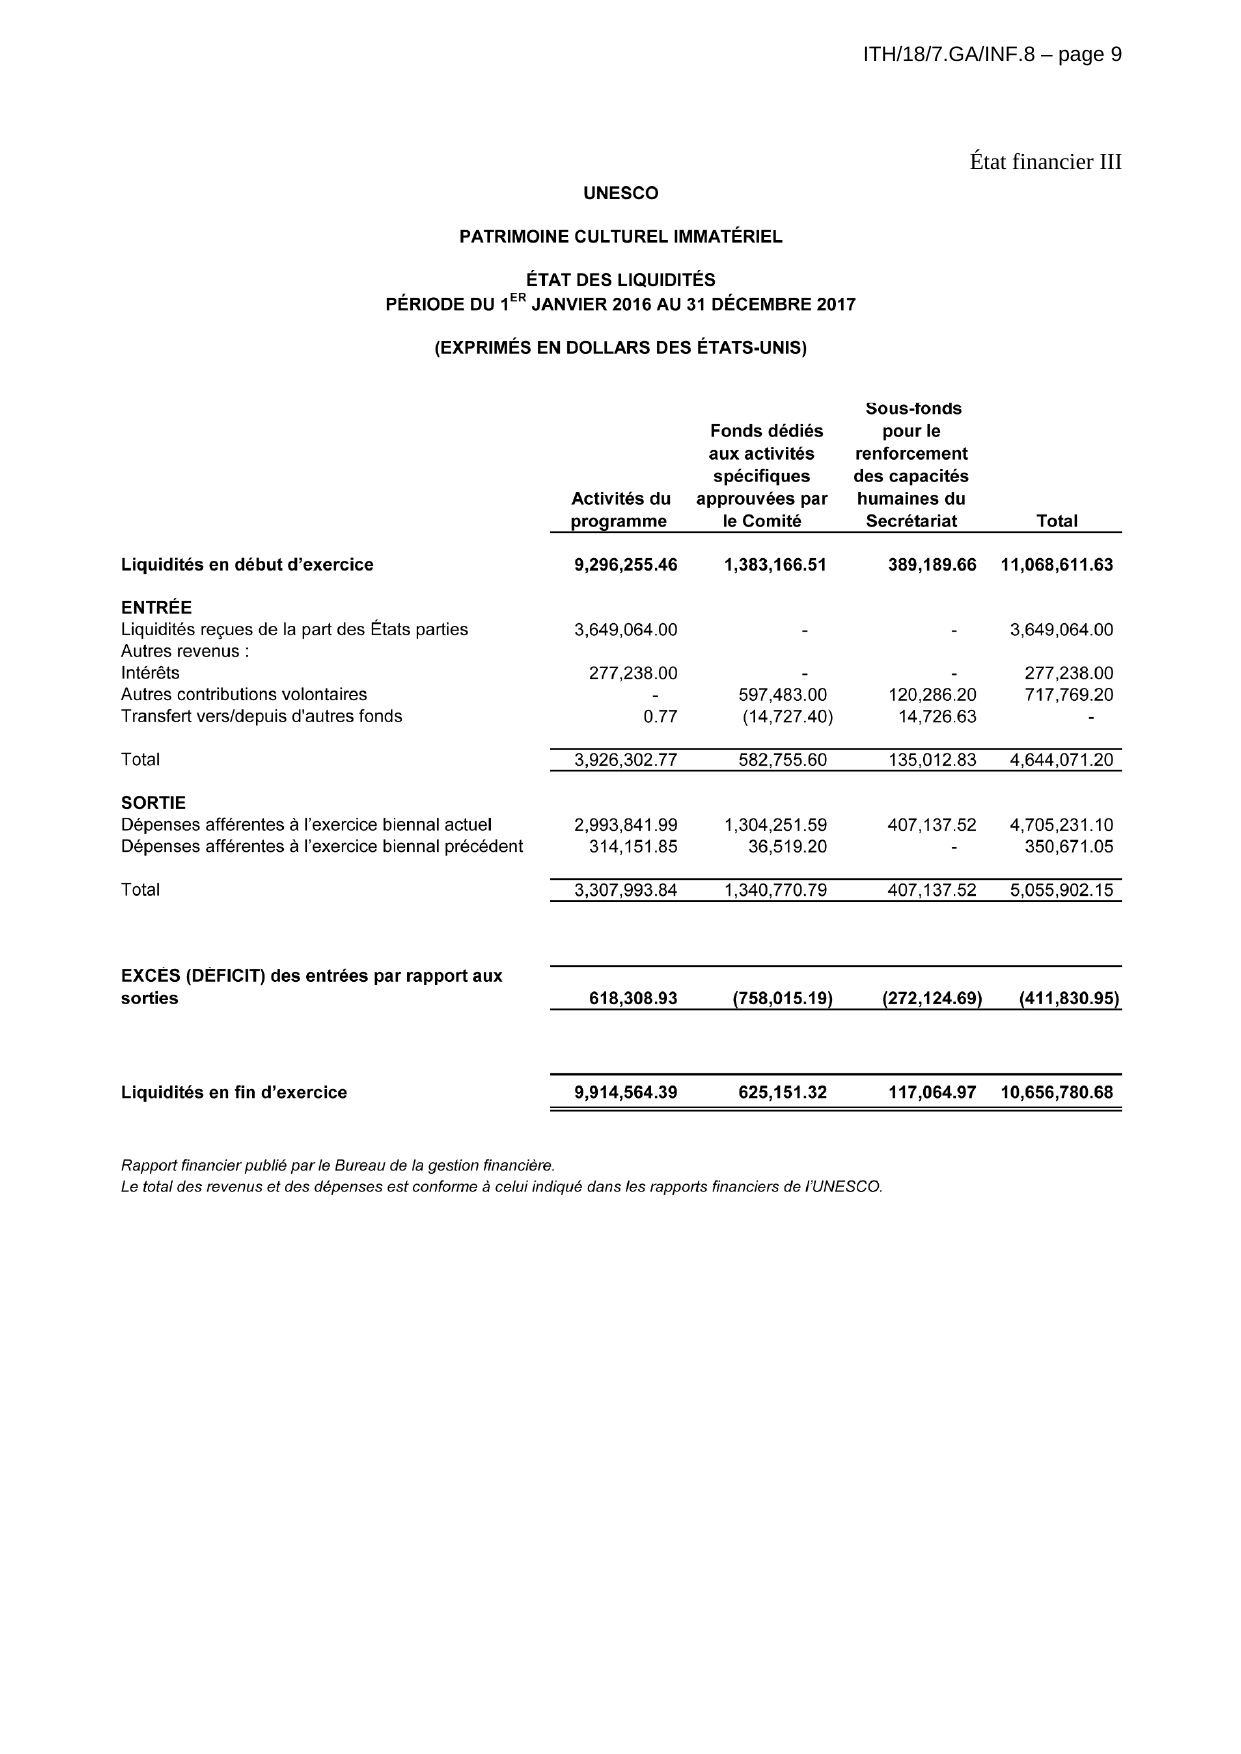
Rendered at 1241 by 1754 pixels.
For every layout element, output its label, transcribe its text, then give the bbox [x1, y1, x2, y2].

picture [118, 186, 1123, 1196]
list État financier III [118, 148, 1122, 174]
